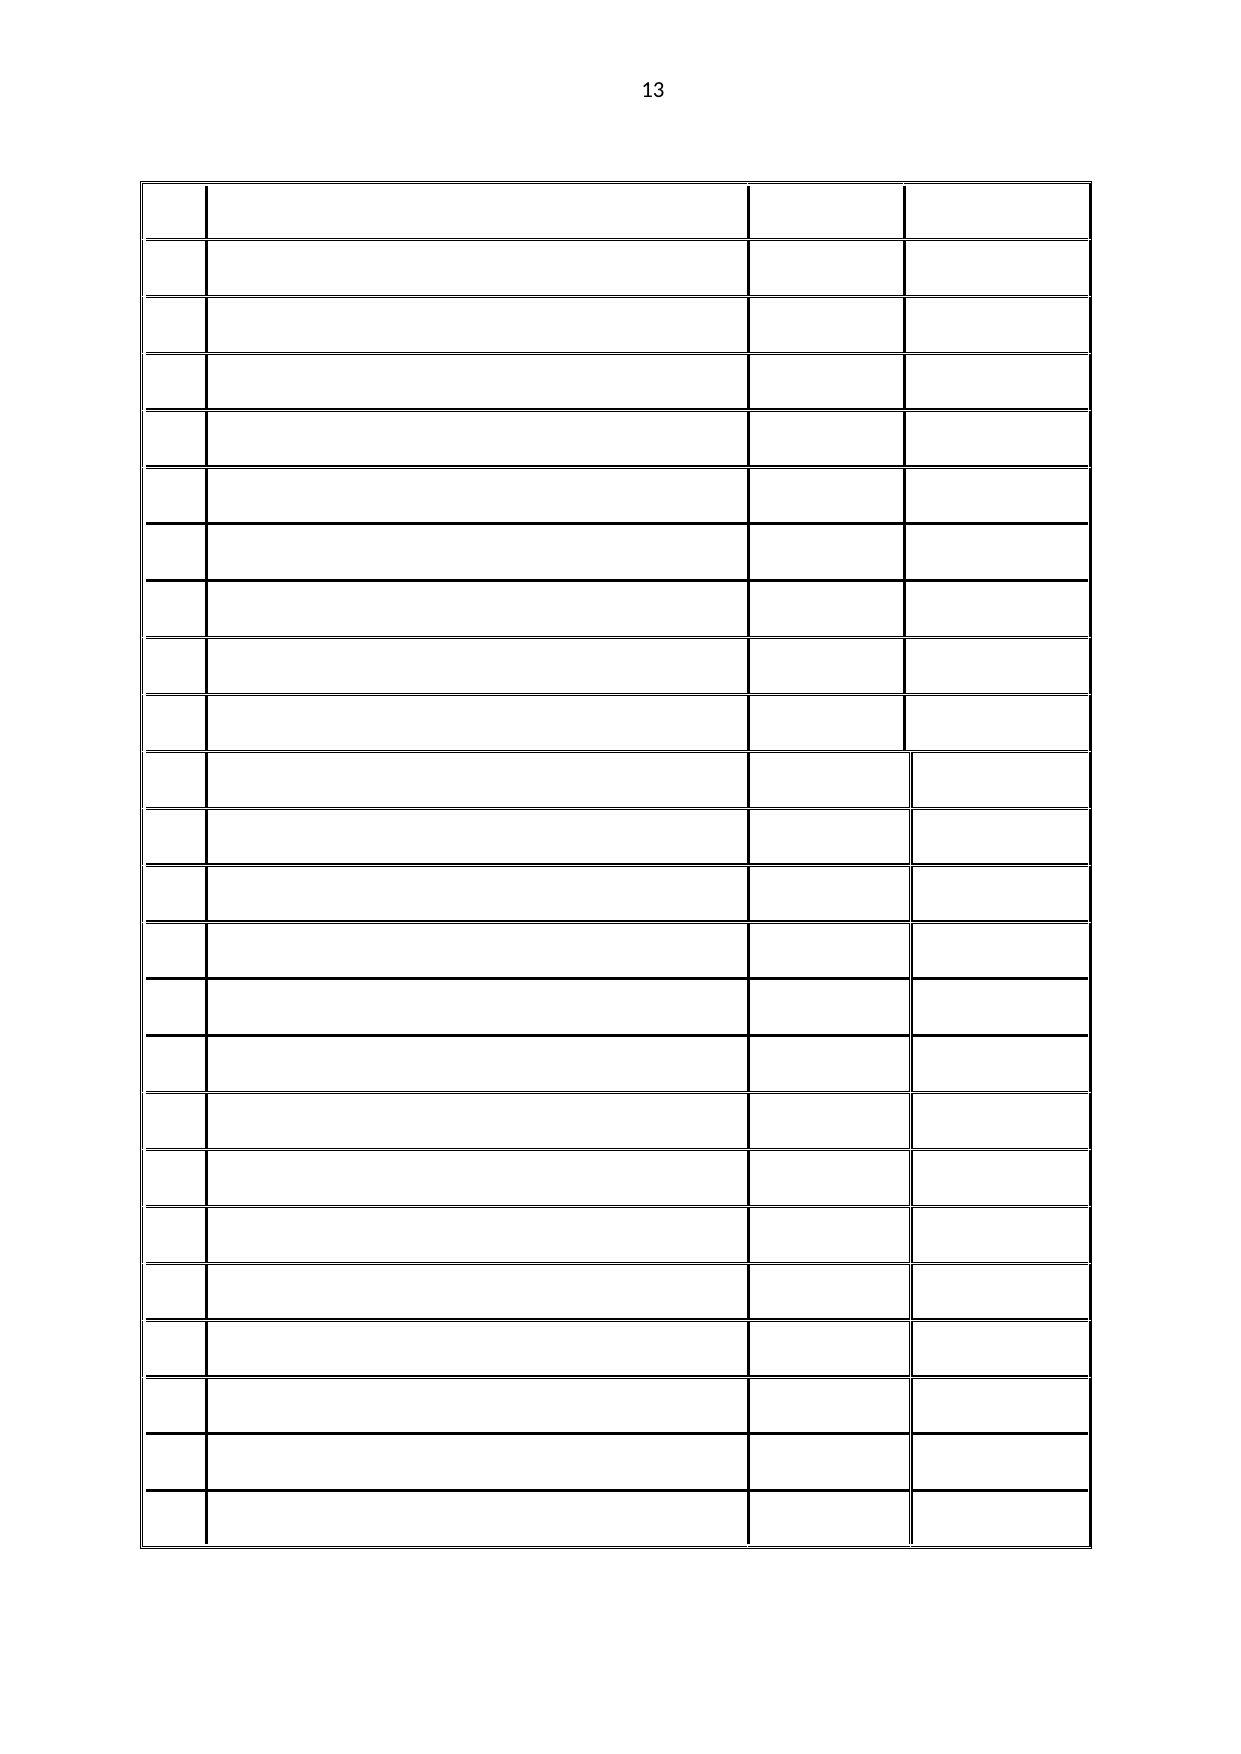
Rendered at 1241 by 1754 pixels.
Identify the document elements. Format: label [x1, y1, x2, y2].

table_cell [208, 1379, 747, 1432]
table_cell [750, 469, 903, 522]
table_cell [906, 522, 1089, 579]
table_cell [750, 753, 909, 806]
table_cell [913, 806, 1090, 863]
table_cell [911, 1489, 1089, 1546]
table_cell [206, 1492, 748, 1546]
table_cell [143, 977, 205, 1034]
table_cell [750, 1322, 909, 1375]
table_cell [906, 351, 1090, 408]
table_cell [750, 810, 909, 863]
table_cell [750, 1379, 909, 1432]
table_cell [208, 867, 747, 920]
table_cell [208, 298, 747, 351]
table_cell [750, 980, 909, 1034]
table_cell [750, 298, 903, 351]
table_cell [143, 1375, 205, 1432]
table_cell [208, 1265, 747, 1318]
table_cell [208, 241, 747, 294]
table_cell [143, 863, 205, 920]
table_cell [750, 1435, 909, 1489]
table_cell [750, 412, 903, 465]
table_cell [913, 920, 1090, 977]
table_cell [206, 182, 748, 238]
table_cell [913, 1432, 1089, 1489]
table_cell [208, 980, 747, 1034]
table_cell [750, 582, 903, 636]
table_cell [141, 636, 206, 693]
table_cell [913, 1375, 1090, 1432]
table_cell [208, 810, 747, 863]
table_cell [906, 579, 1089, 636]
table_cell [750, 1208, 909, 1261]
table_cell [208, 582, 747, 636]
table_cell [143, 1432, 205, 1489]
table_cell [750, 525, 903, 579]
table_cell [208, 355, 747, 408]
table_cell [208, 525, 747, 579]
table_cell [143, 351, 205, 408]
table_cell [750, 355, 903, 408]
table_cell [141, 1091, 206, 1148]
table_cell [904, 184, 1089, 238]
table_cell [143, 750, 205, 806]
table_cell [748, 182, 904, 238]
table_cell [208, 1435, 747, 1489]
table_cell [208, 1094, 747, 1148]
table_cell [143, 806, 205, 863]
table_cell [750, 241, 903, 294]
table_cell [913, 1261, 1090, 1318]
table_cell [913, 977, 1089, 1034]
table_cell [208, 1322, 747, 1375]
table_cell [143, 579, 205, 636]
table_cell [143, 522, 205, 579]
table_cell [143, 184, 206, 238]
table_cell [750, 1265, 909, 1318]
table_cell [750, 1037, 909, 1091]
table_cell [141, 238, 206, 294]
table_cell [911, 1148, 1091, 1204]
table_cell [208, 1037, 747, 1091]
table_cell [750, 924, 909, 977]
table_cell [208, 469, 747, 522]
table_cell [208, 1151, 747, 1204]
table_cell [913, 750, 1090, 806]
table_cell [750, 696, 903, 749]
table_cell [143, 295, 205, 351]
table_cell [906, 295, 1090, 351]
table_cell [904, 238, 1091, 294]
table_cell [904, 636, 1091, 693]
table_cell [750, 1151, 909, 1204]
table_cell [208, 1208, 747, 1261]
table_cell [911, 1091, 1091, 1148]
table_cell [143, 408, 205, 465]
table_cell [143, 920, 205, 977]
table_cell [750, 1094, 909, 1148]
table_cell [141, 693, 206, 749]
table_cell [141, 1148, 206, 1204]
table_cell [208, 412, 747, 465]
table_cell [748, 1489, 911, 1546]
table_cell [143, 1261, 205, 1318]
table_cell [208, 639, 747, 693]
table_cell [143, 1205, 205, 1261]
table_cell [143, 1318, 205, 1375]
table_cell [750, 639, 903, 693]
table_cell [143, 465, 205, 522]
table_cell [913, 1318, 1090, 1375]
table_cell [913, 863, 1090, 920]
table_cell [143, 1489, 206, 1546]
table_cell [913, 1034, 1089, 1091]
table_cell [208, 696, 747, 749]
table_cell [208, 924, 747, 977]
table_cell [750, 867, 909, 920]
table_cell [906, 408, 1090, 465]
table_cell [906, 465, 1090, 522]
table_cell [143, 1034, 205, 1091]
table_cell [913, 1205, 1090, 1261]
table_cell [904, 693, 1091, 749]
table_cell [208, 753, 747, 806]
